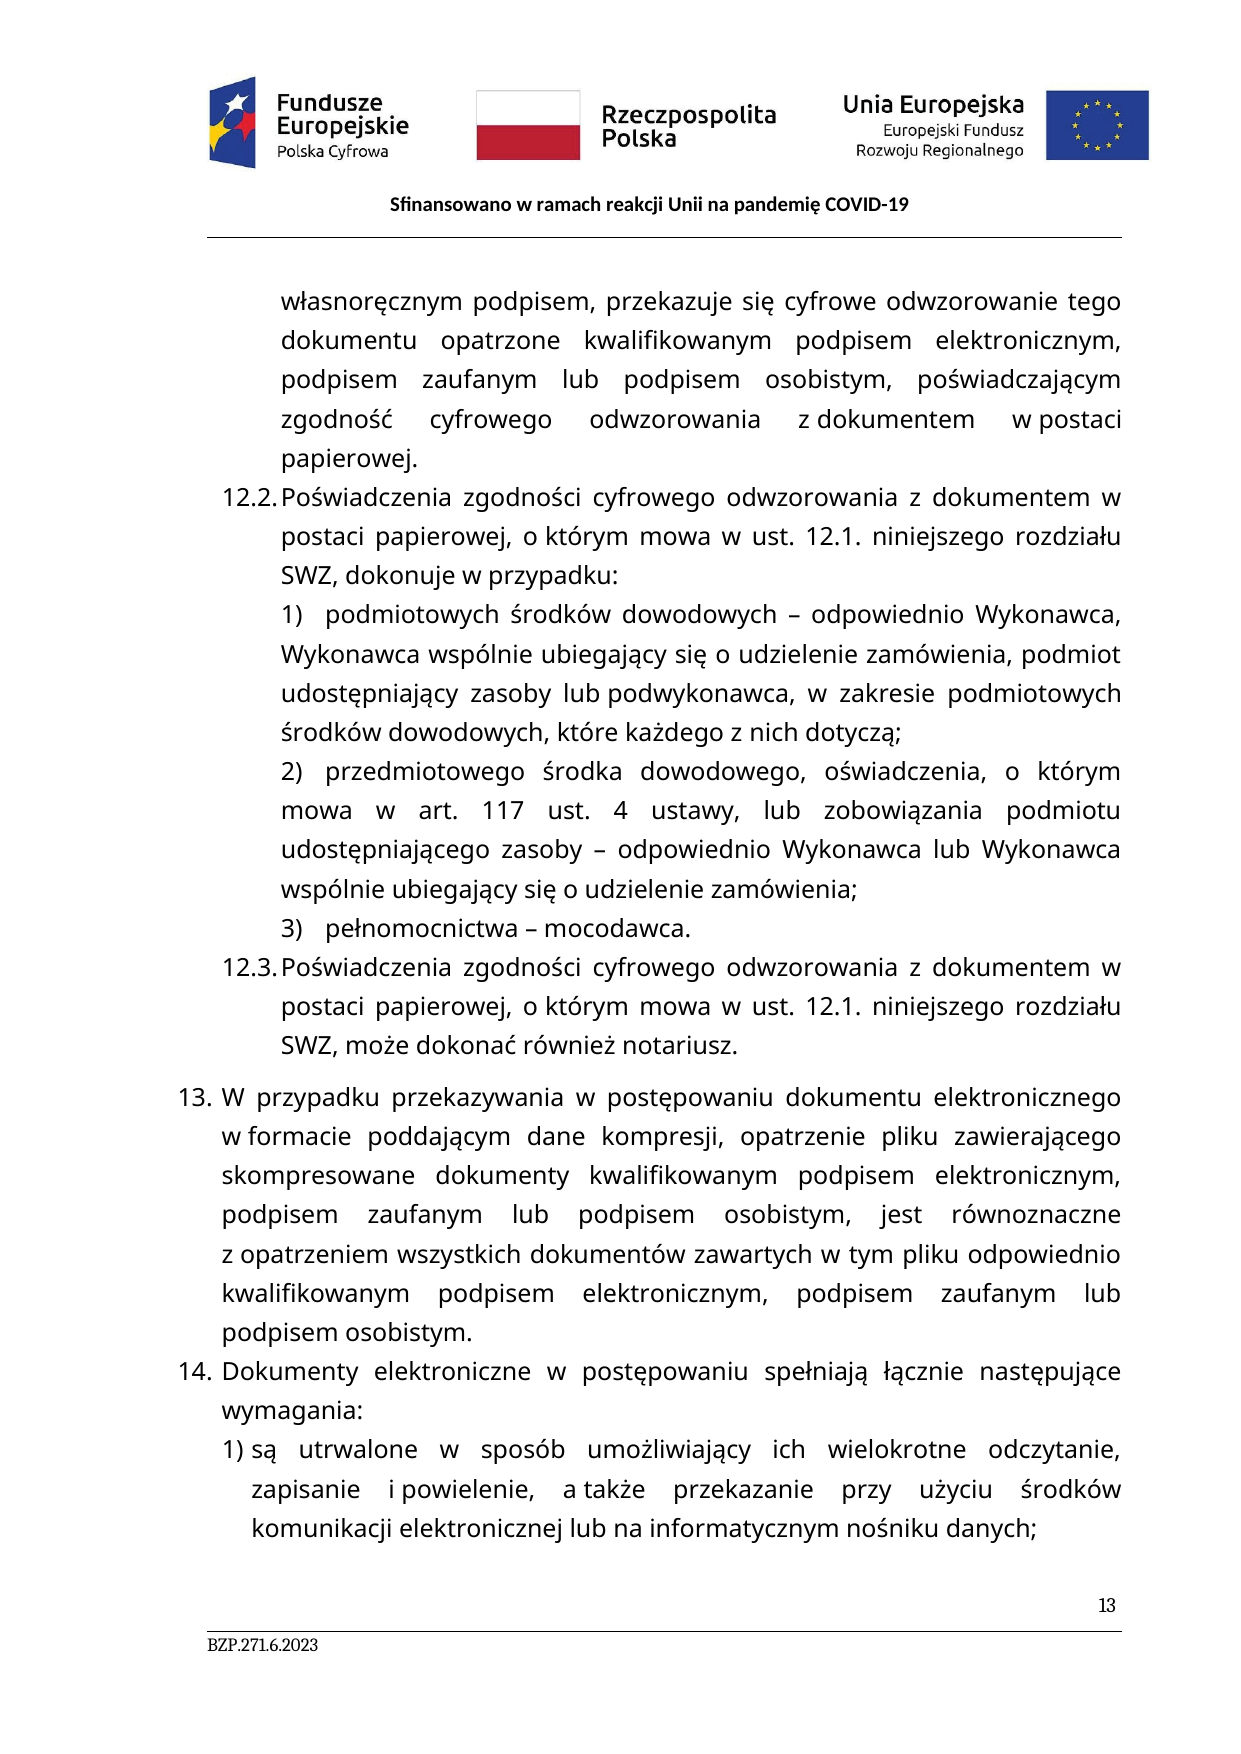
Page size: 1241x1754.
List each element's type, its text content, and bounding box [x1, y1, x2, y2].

picture [206, 73, 1152, 172]
list 1) podmiotowych środków dowodowych – odpowiednio Wykonawca, Wykonawca wspólnie ubiegający się o udzielenie zamówienia, podmiot udostępniający zasoby lub podwykonawca, w zakresie podmiotowych środków dowodowych, które każdego z nich dotyczą; [281, 597, 1122, 749]
list 2) przedmiotowego środka dowodowego, oświadczenia, o którym mowa w art. 117 ust. 4 ustawy, lub zobowiązania podmiotu udostępniającego zasoby – odpowiednio Wykonawca lub Wykonawca wspólnie ubiegający się o udzielenie zamówienia; [281, 754, 1122, 905]
list 3) pełnomocnictwa – mocodawca. [281, 910, 1122, 944]
list są utrwalone w sposób umożliwiający ich wielokrotne odczytanie, zapisanie i powielenie, a także przekazanie przy użyciu środków komunikacji elektronicznej lub na informatycznym nośniku danych; [222, 1432, 1122, 1544]
list Poświadczenia zgodności cyfrowego odwzorowania z dokumentem w postaci papierowej, o którym mowa w ust. 12.1. niniejszego rozdziału SWZ, dokonuje w przypadku: [222, 479, 1122, 592]
list Dokumenty elektroniczne w postępowaniu spełniają łącznie następujące wymagania: [177, 1354, 1122, 1427]
list W przypadku przekazywania w postępowaniu dokumentu elektronicznego w formacie poddającym dane kompresji, opatrzenie pliku zawierającego skompresowane dokumenty kwalifikowanym podpisem elektronicznym, podpisem zaufanym lub podpisem osobistym, jest równoznaczne z opatrzeniem wszystkich dokumentów zawartych w tym pliku odpowiednio kwalifikowanym podpisem elektronicznym, podpisem zaufanym lub podpisem osobistym. [177, 1079, 1122, 1349]
list Poświadczenia zgodności cyfrowego odwzorowania z dokumentem w postaci papierowej, o którym mowa w ust. 12.1. niniejszego rozdziału SWZ, może dokonać również notariusz. [222, 949, 1122, 1062]
